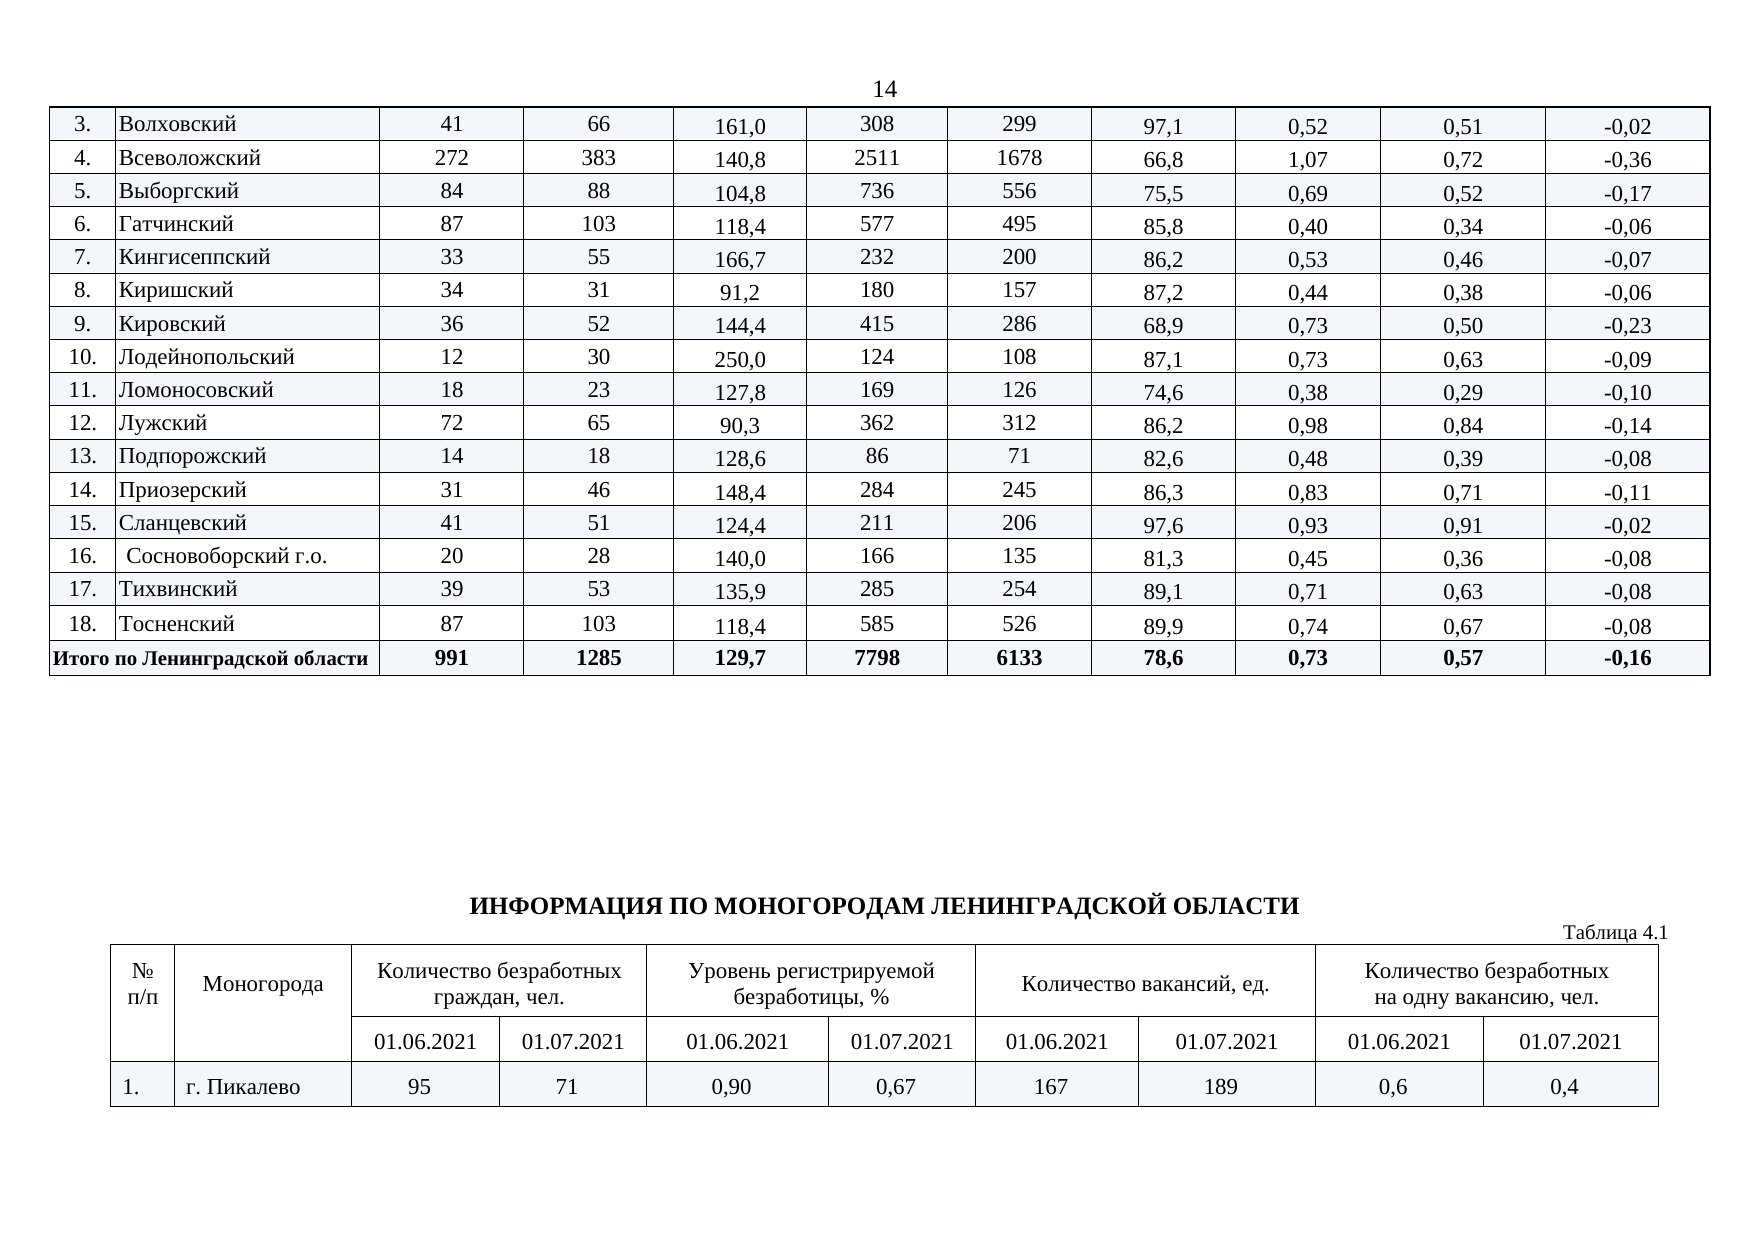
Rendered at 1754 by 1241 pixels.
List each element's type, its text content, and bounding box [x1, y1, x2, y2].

table_cell 0,74 [1236, 606, 1380, 640]
table_cell 0,53 [1236, 240, 1380, 272]
table_cell 0,93 [1236, 506, 1380, 538]
table_cell 46 [524, 473, 673, 505]
table_cell 91,2 [674, 274, 806, 306]
table_cell 0,98 [1236, 406, 1380, 439]
table_cell 284 [807, 473, 947, 505]
table_cell 312 [948, 406, 1091, 439]
table_cell Кингисеппский [116, 240, 379, 272]
table_cell 245 [948, 473, 1091, 505]
table_cell 0,34 [1381, 207, 1545, 239]
table_cell 95 [352, 1062, 499, 1106]
table_cell 0,67 [1381, 606, 1545, 640]
table_cell 180 [807, 274, 947, 306]
table_cell 285 [807, 573, 947, 605]
table_cell 81,3 [1092, 539, 1235, 572]
table_cell -0,16 [1546, 641, 1709, 674]
table_cell 0,73 [1236, 641, 1380, 674]
table_cell 31 [524, 274, 673, 306]
table_cell 0,40 [1236, 207, 1380, 239]
table_cell 299 [948, 108, 1091, 139]
table_cell 140,0 [674, 539, 806, 572]
table_cell -0,07 [1546, 240, 1709, 272]
table_cell 200 [948, 240, 1091, 272]
table_cell 14. [50, 473, 115, 505]
table_cell 87 [380, 207, 523, 239]
table_header Уровень регистрируемой безработицы, % [647, 945, 975, 1016]
table_cell 65 [524, 406, 673, 439]
table_cell 71 [500, 1062, 646, 1106]
table_cell 41 [380, 108, 523, 139]
text ИНФОРМАЦИЯ ПО МОНОГОРОДАМ ЛЕНИНГРАДСКОЙ ОБЛАСТИ [100, 891, 1668, 920]
table_cell 124,4 [674, 506, 806, 538]
table_cell 18 [380, 373, 523, 405]
table_cell 55 [524, 240, 673, 272]
table_cell 52 [524, 307, 673, 339]
table_cell 0,29 [1381, 373, 1545, 405]
table_cell Всеволожский [116, 141, 379, 173]
table_cell 526 [948, 606, 1091, 640]
table_cell 0,69 [1236, 174, 1380, 206]
table_cell 140,8 [674, 141, 806, 173]
table_cell 0,51 [1381, 108, 1545, 139]
table_cell 18 [524, 440, 673, 472]
table_cell 144,4 [674, 307, 806, 339]
table_cell 0,36 [1381, 539, 1545, 572]
table_cell 4. [50, 141, 115, 173]
table_cell 75,5 [1092, 174, 1235, 206]
table_cell 736 [807, 174, 947, 206]
table_cell 8. [50, 274, 115, 306]
table_cell 7798 [807, 641, 947, 674]
table_cell 129,7 [674, 641, 806, 674]
table_cell 87,1 [1092, 340, 1235, 372]
table_cell 89,9 [1092, 606, 1235, 640]
table_cell 250,0 [674, 340, 806, 372]
table_header № п/п [111, 945, 174, 1016]
table_cell 1285 [524, 641, 673, 674]
table_cell 166 [807, 539, 947, 572]
table_cell 0,52 [1236, 108, 1380, 139]
table_cell 10. [50, 340, 115, 372]
table_cell 18. [50, 606, 115, 640]
table_cell 6. [50, 207, 115, 239]
table_cell 0,39 [1381, 440, 1545, 472]
table_cell -0,09 [1546, 340, 1709, 372]
table_cell [175, 1016, 351, 1061]
table_cell 308 [807, 108, 947, 139]
table_cell 86 [807, 440, 947, 472]
table_cell 01.07.2021 [500, 1017, 646, 1061]
table_cell 66,8 [1092, 141, 1235, 173]
table_cell 01.06.2021 [1316, 1017, 1483, 1061]
table_cell 118,4 [674, 207, 806, 239]
table_cell 211 [807, 506, 947, 538]
table_cell 206 [948, 506, 1091, 538]
table_cell 0,63 [1381, 573, 1545, 605]
table_cell 0,4 [1484, 1062, 1658, 1106]
table_cell 01.07.2021 [1139, 1017, 1315, 1061]
table_cell 108 [948, 340, 1091, 372]
table_header Количество безработных граждан, чел. [352, 945, 646, 1016]
table_cell Выборгский [116, 174, 379, 206]
table_cell 87 [380, 606, 523, 640]
table_cell -0,08 [1546, 539, 1709, 572]
table_cell 166,7 [674, 240, 806, 272]
table_cell 78,6 [1092, 641, 1235, 674]
table_cell 0,38 [1236, 373, 1380, 405]
table_cell 0,50 [1381, 307, 1545, 339]
table_cell 84 [380, 174, 523, 206]
table_cell -0,06 [1546, 207, 1709, 239]
table_cell 0,67 [829, 1062, 975, 1106]
table_cell 0,52 [1381, 174, 1545, 206]
table_cell 30 [524, 340, 673, 372]
table_cell 103 [524, 606, 673, 640]
table_cell 169 [807, 373, 947, 405]
table_cell 31 [380, 473, 523, 505]
table_cell 6133 [948, 641, 1091, 674]
table_cell 3. [50, 108, 115, 139]
table_cell 0,57 [1381, 641, 1545, 674]
table_cell -0,23 [1546, 307, 1709, 339]
table_cell Итого по Ленинградской области [50, 641, 379, 674]
table_cell 556 [948, 174, 1091, 206]
table_cell Кировский [116, 307, 379, 339]
table_cell 01.06.2021 [647, 1017, 828, 1061]
table_cell 01.06.2021 [976, 1017, 1138, 1061]
table_cell 13. [50, 440, 115, 472]
table_cell 53 [524, 573, 673, 605]
table_cell 0,48 [1236, 440, 1380, 472]
table_cell Лужский [116, 406, 379, 439]
table_cell 9. [50, 307, 115, 339]
table_cell г. Пикалево [175, 1062, 351, 1106]
table_cell 1678 [948, 141, 1091, 173]
table_cell 20 [380, 539, 523, 572]
table_cell 0,45 [1236, 539, 1380, 572]
table_cell 68,9 [1092, 307, 1235, 339]
table_cell Сланцевский [116, 506, 379, 538]
table_cell 135,9 [674, 573, 806, 605]
table_cell 71 [948, 440, 1091, 472]
table_cell 97,1 [1092, 108, 1235, 139]
table_cell 0,71 [1236, 573, 1380, 605]
table_cell 28 [524, 539, 673, 572]
table_cell 0,83 [1236, 473, 1380, 505]
table_header Количество безработных на одну вакансию, чел. [1316, 945, 1658, 1016]
table_cell Cосновоборский г.о. [116, 539, 379, 572]
table_cell 23 [524, 373, 673, 405]
table_cell -0,08 [1546, 440, 1709, 472]
table_cell 39 [380, 573, 523, 605]
table_cell 72 [380, 406, 523, 439]
table_cell 0,90 [647, 1062, 828, 1106]
table_cell 7. [50, 240, 115, 272]
table_cell 189 [1139, 1062, 1315, 1106]
table_cell 14 [380, 440, 523, 472]
table_cell 232 [807, 240, 947, 272]
table_cell 97,6 [1092, 506, 1235, 538]
table_cell 126 [948, 373, 1091, 405]
text Таблица 4.1 [100, 920, 1668, 944]
table_cell -0,14 [1546, 406, 1709, 439]
table_cell -0,36 [1546, 141, 1709, 173]
table_cell 0,73 [1236, 340, 1380, 372]
table_cell 74,6 [1092, 373, 1235, 405]
table_cell 88 [524, 174, 673, 206]
table_cell 991 [380, 641, 523, 674]
table_cell -0,08 [1546, 606, 1709, 640]
table_cell -0,11 [1546, 473, 1709, 505]
table_cell 585 [807, 606, 947, 640]
table_cell -0,10 [1546, 373, 1709, 405]
table_cell 86,2 [1092, 406, 1235, 439]
table_cell 0,38 [1381, 274, 1545, 306]
table_cell 0,46 [1381, 240, 1545, 272]
table_cell 11. [50, 373, 115, 405]
table_cell -0,02 [1546, 506, 1709, 538]
table_cell Тихвинский [116, 573, 379, 605]
table_cell 34 [380, 274, 523, 306]
table_cell 415 [807, 307, 947, 339]
table_cell Гатчинский [116, 207, 379, 239]
table_cell 118,4 [674, 606, 806, 640]
table_cell -0,17 [1546, 174, 1709, 206]
table_cell 82,6 [1092, 440, 1235, 472]
table_cell 01.07.2021 [829, 1017, 975, 1061]
table_cell 167 [976, 1062, 1138, 1106]
table_cell Волховский [116, 108, 379, 139]
table_cell -0,08 [1546, 573, 1709, 605]
table_cell 128,6 [674, 440, 806, 472]
table_cell 1. [111, 1062, 174, 1106]
table_cell Подпорожский [116, 440, 379, 472]
table_cell 127,8 [674, 373, 806, 405]
table_cell 15. [50, 506, 115, 538]
table_cell 41 [380, 506, 523, 538]
table_cell 254 [948, 573, 1091, 605]
table_cell 0,73 [1236, 307, 1380, 339]
table_cell 86,3 [1092, 473, 1235, 505]
table_cell 124 [807, 340, 947, 372]
table_cell [111, 1016, 174, 1061]
table_cell 89,1 [1092, 573, 1235, 605]
table_cell 577 [807, 207, 947, 239]
table_cell 36 [380, 307, 523, 339]
table_cell 01.07.2021 [1484, 1017, 1658, 1061]
table_cell 148,4 [674, 473, 806, 505]
table_cell 135 [948, 539, 1091, 572]
table_cell 51 [524, 506, 673, 538]
table_cell 272 [380, 141, 523, 173]
table_cell 0,44 [1236, 274, 1380, 306]
table_cell 157 [948, 274, 1091, 306]
table_cell 33 [380, 240, 523, 272]
table_cell -0,02 [1546, 108, 1709, 139]
table_cell 87,2 [1092, 274, 1235, 306]
table_cell 17. [50, 573, 115, 605]
table_cell Тосненский [116, 606, 379, 640]
table_cell 01.06.2021 [352, 1017, 499, 1061]
table_cell 2511 [807, 141, 947, 173]
table_cell Приозерский [116, 473, 379, 505]
table_cell Киришский [116, 274, 379, 306]
table_cell 85,8 [1092, 207, 1235, 239]
table_cell 103 [524, 207, 673, 239]
table_header Количество вакансий, ед. [976, 945, 1315, 1016]
table_cell 66 [524, 108, 673, 139]
table_cell 104,8 [674, 174, 806, 206]
table_cell 362 [807, 406, 947, 439]
table_cell Лодейнопольский [116, 340, 379, 372]
table_cell 12 [380, 340, 523, 372]
table_cell 0,6 [1316, 1062, 1483, 1106]
table_cell 90,3 [674, 406, 806, 439]
table_cell 0,63 [1381, 340, 1545, 372]
table_cell 161,0 [674, 108, 806, 139]
table_cell 383 [524, 141, 673, 173]
table_cell 16. [50, 539, 115, 572]
table_cell 86,2 [1092, 240, 1235, 272]
table_cell 12. [50, 406, 115, 439]
table_cell 495 [948, 207, 1091, 239]
table_cell Ломоносовский [116, 373, 379, 405]
table_cell 0,72 [1381, 141, 1545, 173]
table_cell 1,07 [1236, 141, 1380, 173]
table_cell 286 [948, 307, 1091, 339]
table_cell -0,06 [1546, 274, 1709, 306]
table_header Моногорода [175, 945, 351, 1016]
table_cell 0,71 [1381, 473, 1545, 505]
table_cell 5. [50, 174, 115, 206]
table_cell 0,91 [1381, 506, 1545, 538]
table_cell 0,84 [1381, 406, 1545, 439]
